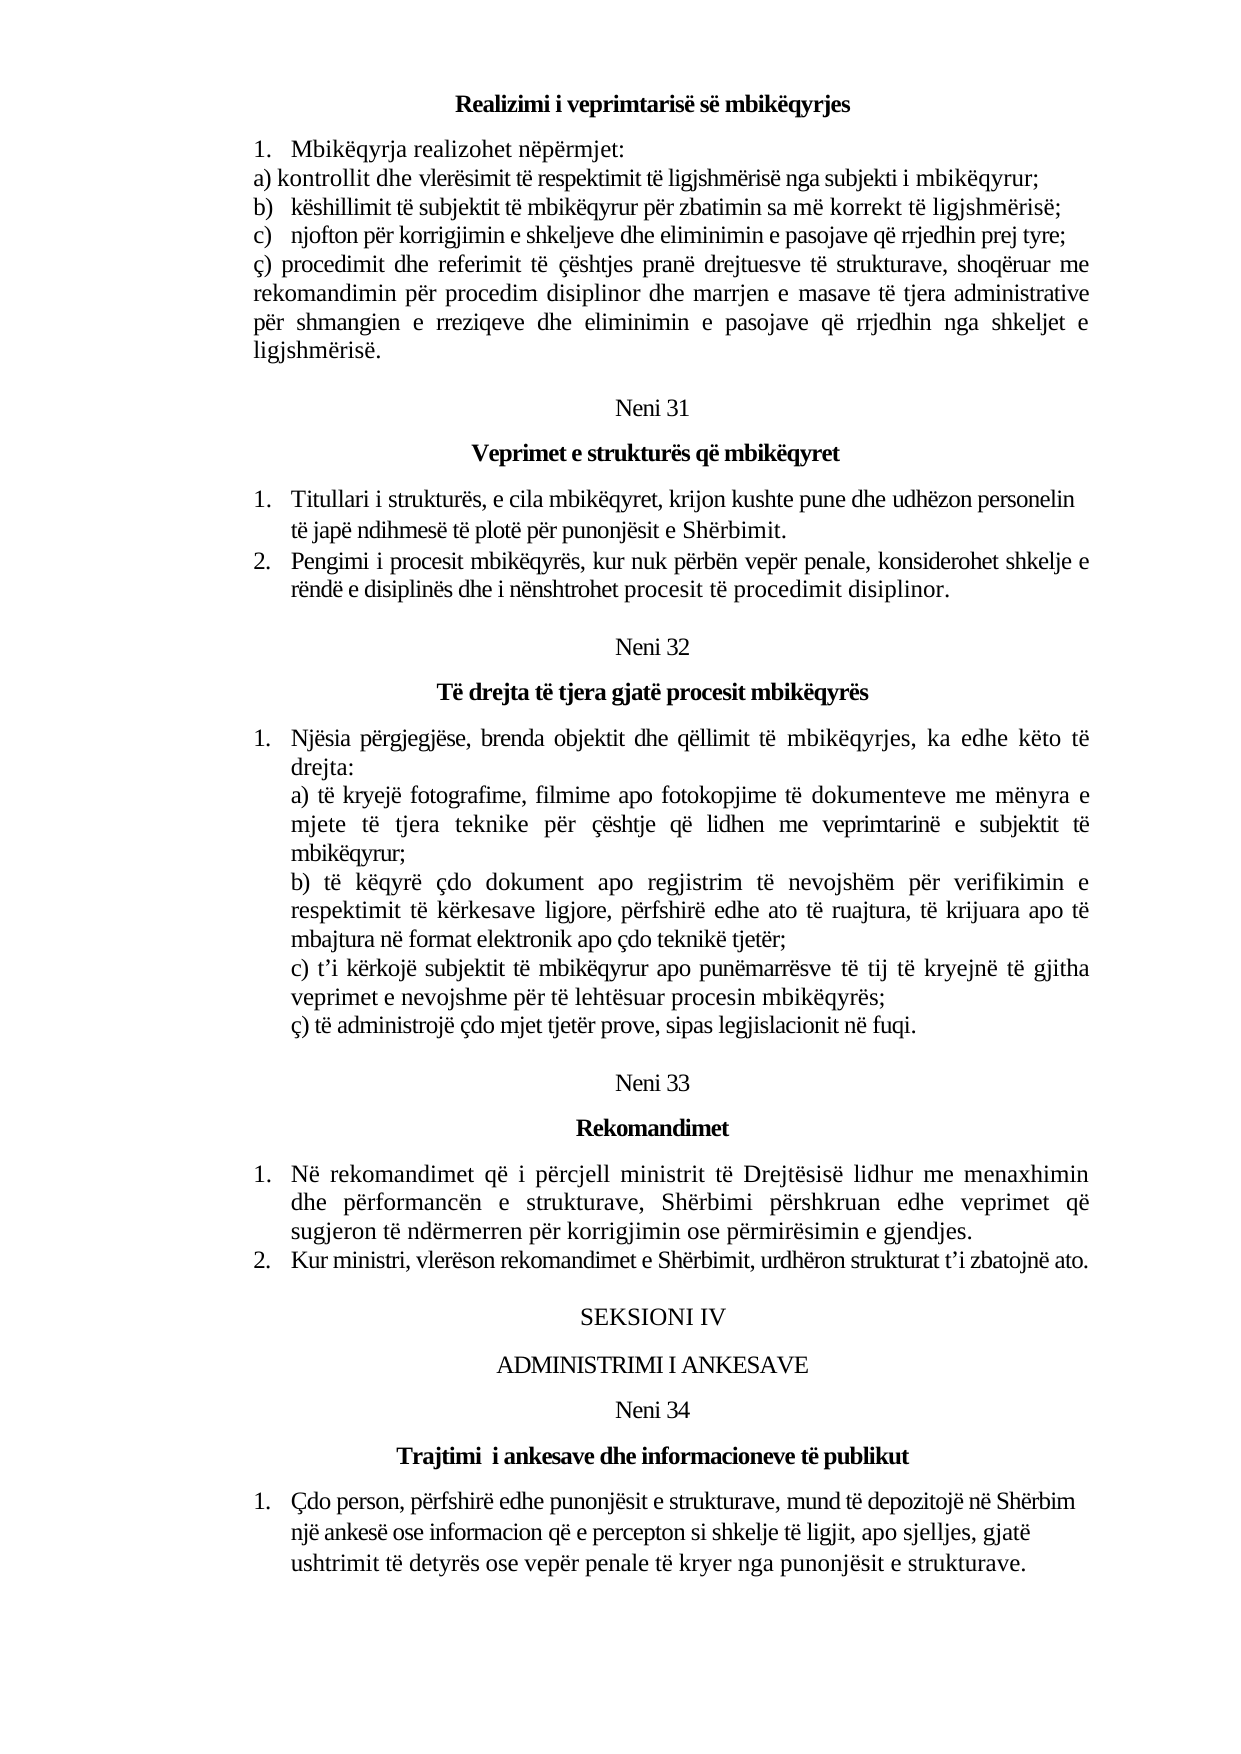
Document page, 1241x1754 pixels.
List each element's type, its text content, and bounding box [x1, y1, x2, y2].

list Mbikëqyrja realizohet nëpërmjet: [253, 134, 1090, 163]
text Neni 31 [216, 393, 1090, 422]
list njofton për korrigjimin e shkeljeve dhe eliminimin e pasojave që rrjedhin prej tyre; [253, 220, 1090, 249]
list Njësia përgjegjëse, brenda objektit dhe qëllimit të mbikëqyrjes, ka edhe këto të drejta: [253, 723, 1090, 780]
text ç) të administrojë çdo mjet tjetër prove, sipas legjislacionit në fuqi. [291, 1010, 1090, 1039]
text Rekomandimet [216, 1113, 1090, 1142]
list këshillimit të subjektit të mbikëqyrur për zbatimin sa më korrekt të ligjshmërisë; [253, 192, 1090, 220]
text a) të kryejë fotografime, filmime apo fotokopjime të dokumenteve me mënyra e mjete të tjera teknike për çështje që lidhen me veprimtarinë e subjektit të mbikëqyrur; [291, 780, 1090, 867]
text Realizimi i veprimtarisë së mbikëqyrjes [216, 89, 1090, 117]
text Të drejta të tjera gjatë procesit mbikëqyrës [216, 677, 1090, 706]
text ç) procedimit dhe referimit të çështjes pranë drejtuesve të strukturave, shoqëruar me rekomandimin për procedim disiplinor dhe marrjen e masave të tjera administrative për shmangien e rreziqeve dhe eliminimin e pasojave që rrjedhin nga shkeljet e ligjshmërisë. [253, 249, 1090, 364]
text Neni 32 [216, 632, 1090, 661]
text b) të këqyrë çdo dokument apo regjistrim të nevojshëm për verifikimin e respektimit të kërkesave ligjore, përfshirë edhe ato të ruajtura, të krijuara apo të mbajtura në format elektronik apo çdo teknikë tjetër; [291, 867, 1090, 953]
text Neni 33 [216, 1068, 1090, 1097]
list Çdo person, përfshirë edhe punonjësit e strukturave, mund të depozitojë në Shërbim një ankesë ose informacion që e percepton si shkelje të ligjit, apo sjelljes, gjatë ushtrimit të detyrës ose vepër penale të kryer nga punonjësit e strukturave. [253, 1486, 1090, 1577]
list Kur ministri, vlerëson rekomandimet e Shërbimit, urdhëron strukturat t’i zbatojnë ato. [253, 1245, 1090, 1274]
text Trajtimi i ankesave dhe informacioneve të publikut [216, 1441, 1090, 1470]
list Titullari i strukturës, e cila mbikëqyret, krijon kushte pune dhe udhëzon personelin të japë ndihmesë të plotë për punonjësit e Shërbimit. [253, 484, 1090, 543]
text a) kontrollit dhe vlerësimit të respektimit të ligjshmërisë nga subjekti i mbikëqyrur; [253, 163, 1090, 192]
list Në rekomandimet që i përcjell ministrit të Drejtësisë lidhur me menaxhimin dhe përformancën e strukturave, Shërbimi përshkruan edhe veprimet që sugjeron të ndërmerren për korrigjimin ose përmirësimin e gjendjes. [253, 1159, 1090, 1245]
text Veprimet e strukturës që mbikëqyret [216, 438, 1090, 467]
text Neni 34 [216, 1396, 1090, 1424]
text SEKSIONI IV [216, 1302, 1090, 1331]
text ADMINISTRIMI I ANKESAVE [216, 1350, 1090, 1379]
list Pengimi i procesit mbikëqyrës, kur nuk përbën vepër penale, konsiderohet shkelje e rëndë e disiplinës dhe i nënshtrohet procesit të procedimit disiplinor. [253, 546, 1090, 603]
text c) t’i kërkojë subjektit të mbikëqyrur apo punëmarrësve të tij të kryejnë të gjitha veprimet e nevojshme për të lehtësuar procesin mbikëqyrës; [291, 953, 1090, 1010]
